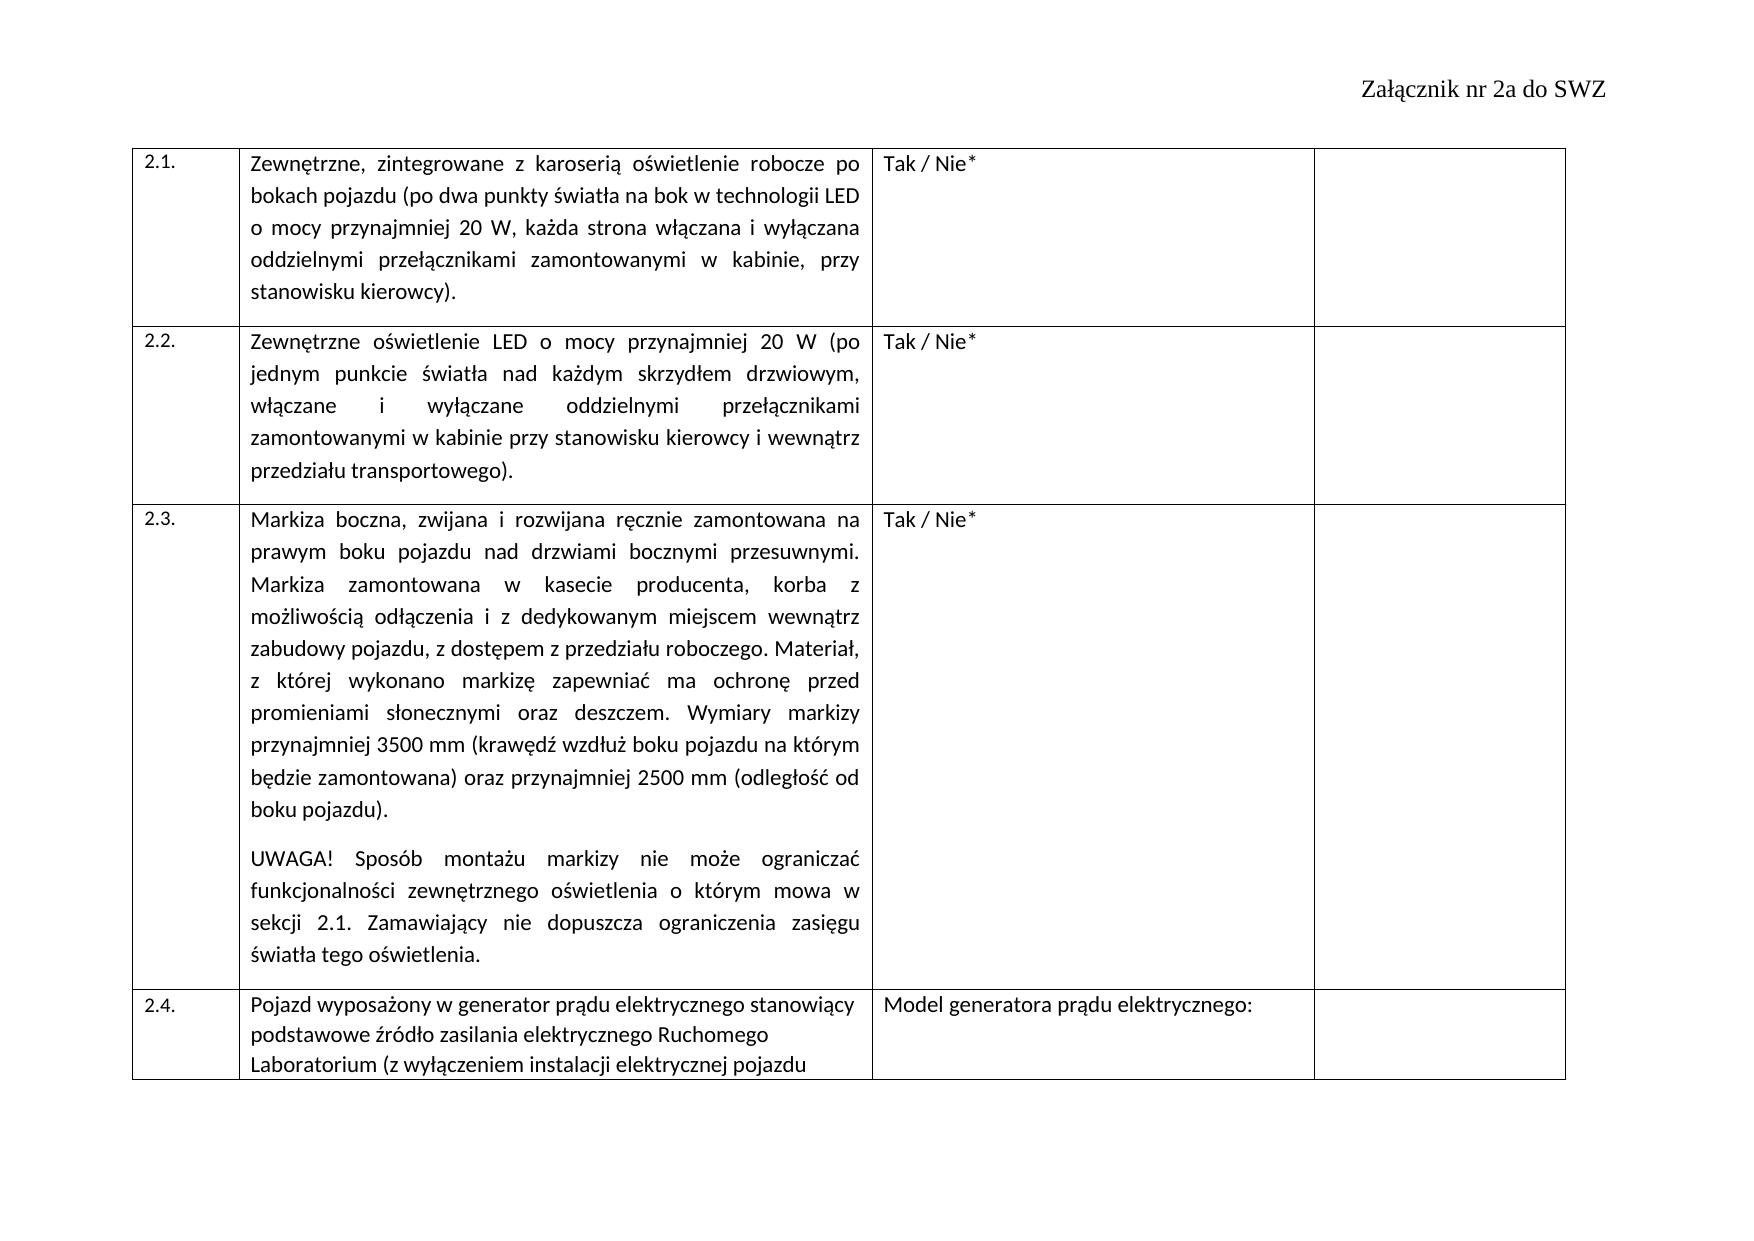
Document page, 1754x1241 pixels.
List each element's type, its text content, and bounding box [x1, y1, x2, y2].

table_cell [1315, 505, 1565, 989]
table_cell Tak / Nie* [873, 149, 1314, 326]
table_cell [133, 990, 239, 1078]
table_cell [1315, 149, 1565, 326]
table_cell Tak / Nie* [873, 327, 1314, 504]
table_cell Zewnętrzne oświetlenie LED o mocy przynajmniej 20 W (po jednym punkcie światła nad każdym skrzydłem drzwiowym, włączane i wyłączane oddzielnymi przełącznikami zamontowanymi w kabinie przy stanowisku kierowcy i wewnątrz przedziału transportowego). [240, 327, 872, 504]
table_cell Zewnętrzne, zintegrowane z karoserią oświetlenie robocze po bokach pojazdu (po dwa punkty światła na bok w technologii LED o mocy przynajmniej 20 W, każda strona włączana i wyłączana oddzielnymi przełącznikami zamontowanymi w kabinie, przy stanowisku kierowcy). [240, 149, 872, 326]
table_cell Markiza boczna, zwijana i rozwijana ręcznie zamontowana na prawym boku pojazdu nad drzwiami bocznymi przesuwnymi. Markiza zamontowana w kasecie producenta, korba z możliwością odłączenia i z dedykowanym miejscem wewnątrz zabudowy pojazdu, z dostępem z przedziału roboczego. Materiał, z której wykonano markizę zapewniać ma ochronę przed promieniami słonecznymi oraz deszczem. Wymiary markizy przynajmniej 3500 mm (krawędź wzdłuż boku pojazdu na którym będzie zamontowana) oraz przynajmniej 2500 mm (odległość od boku pojazdu). UWAGA! Sposób montażu markizy nie może ograniczać funkcjonalności zewnętrznego oświetlenia o którym mowa w sekcji 2.1. Zamawiający nie dopuszcza ograniczenia zasięgu światła tego oświetlenia. [240, 505, 872, 989]
table_cell Tak / Nie* [873, 505, 1314, 989]
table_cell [873, 990, 1314, 1078]
table_cell [133, 505, 239, 989]
table_cell [1315, 990, 1565, 1078]
table_cell 2.2. [133, 327, 239, 504]
table_cell [1315, 327, 1565, 504]
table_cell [240, 990, 872, 1078]
table_cell 2.1. [133, 149, 239, 326]
